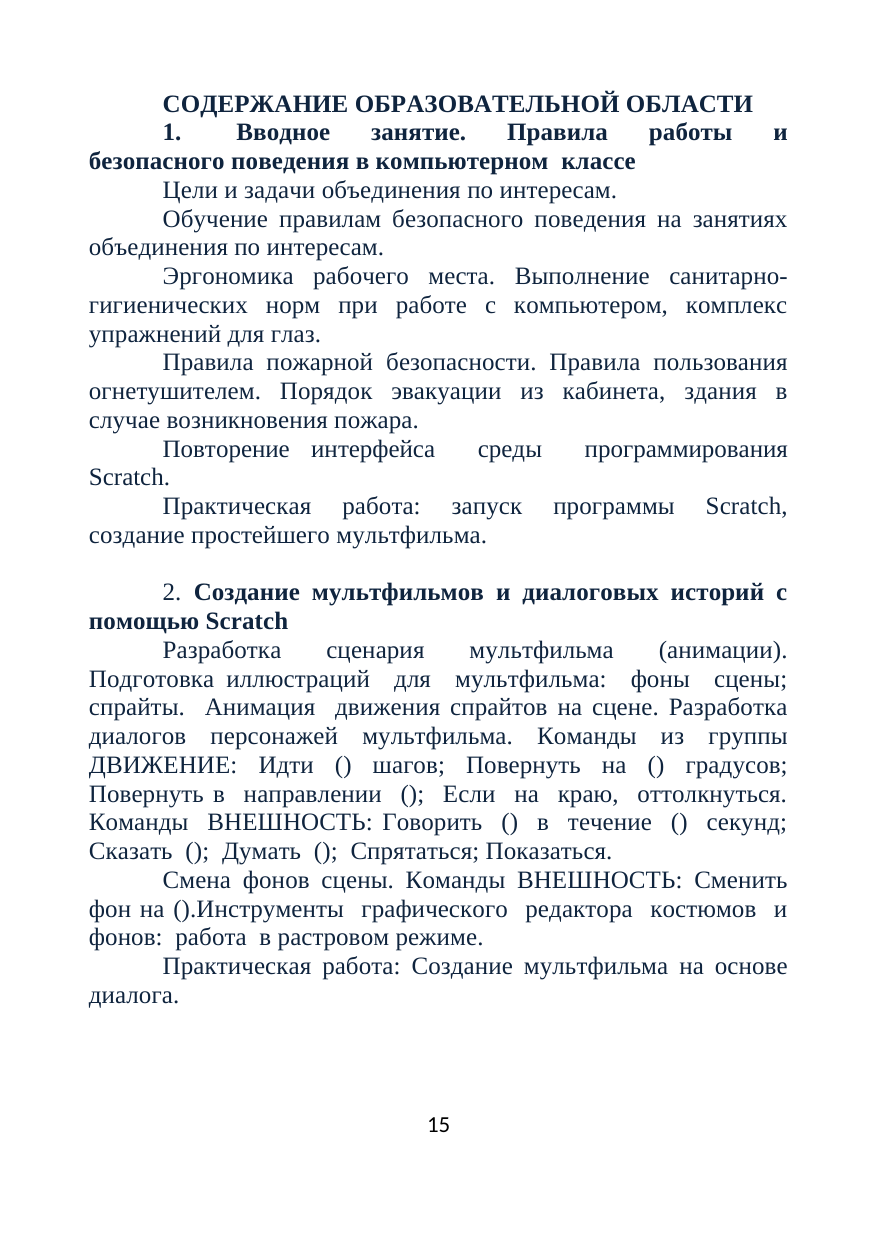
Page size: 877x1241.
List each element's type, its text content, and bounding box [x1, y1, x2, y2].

text Разработка сценария мультфильма (анимации). Подготовка иллюстраций для мультфильма: фоны сцены; спрайты. Анимация движения спрайтов на сцене. Разработка диалогов персонажей мультфильма. Команды из группы ДВИЖЕНИЕ: Идти () шагов; Повернуть на () градусов; Повернуть в направлении (); Если на краю, оттолкнуться. Команды ВНЕШНОСТЬ: Говорить () в течение () секунд; Сказать (); Думать (); Спрятаться; Показаться. [89, 635, 788, 865]
text Эргономика рабочего места. Выполнение санитарно-гигиенических норм при работе с компьютером, комплекс упражнений для глаз. [89, 261, 788, 347]
text 1. Вводное занятие. Правила работы и безопасного поведения в компьютерном классе [89, 117, 788, 175]
text Правила пожарной безопасности. Правила пользования огнетушителем. Порядок эвакуации из кабинета, здания в случае возникновения пожара. [89, 347, 788, 434]
text 2. Создание мультфильмов и диалоговых историй с помощью Scratch [89, 577, 788, 635]
text Обучение правилам безопасного поведения на занятиях объединения по интересам. [89, 204, 788, 261]
text Цели и задачи объединения по интересам. [89, 175, 788, 204]
text Смена фонов сцены. Команды ВНЕШНОСТЬ: Сменить фон на ().Инструменты графического редактора костюмов и фонов: работа в растровом режиме. [89, 865, 788, 951]
text Практическая работа: Создание мультфильма на основе диалога. [89, 951, 788, 1009]
text Повторение интерфейса среды программирования Scratch. [89, 434, 788, 491]
text Практическая работа: запуск программы Scratch, создание простейшего мультфильма. [89, 491, 788, 549]
text СОДЕРЖАНИЕ ОБРАЗОВАТЕЛЬНОЙ ОБЛАСТИ [89, 89, 788, 117]
